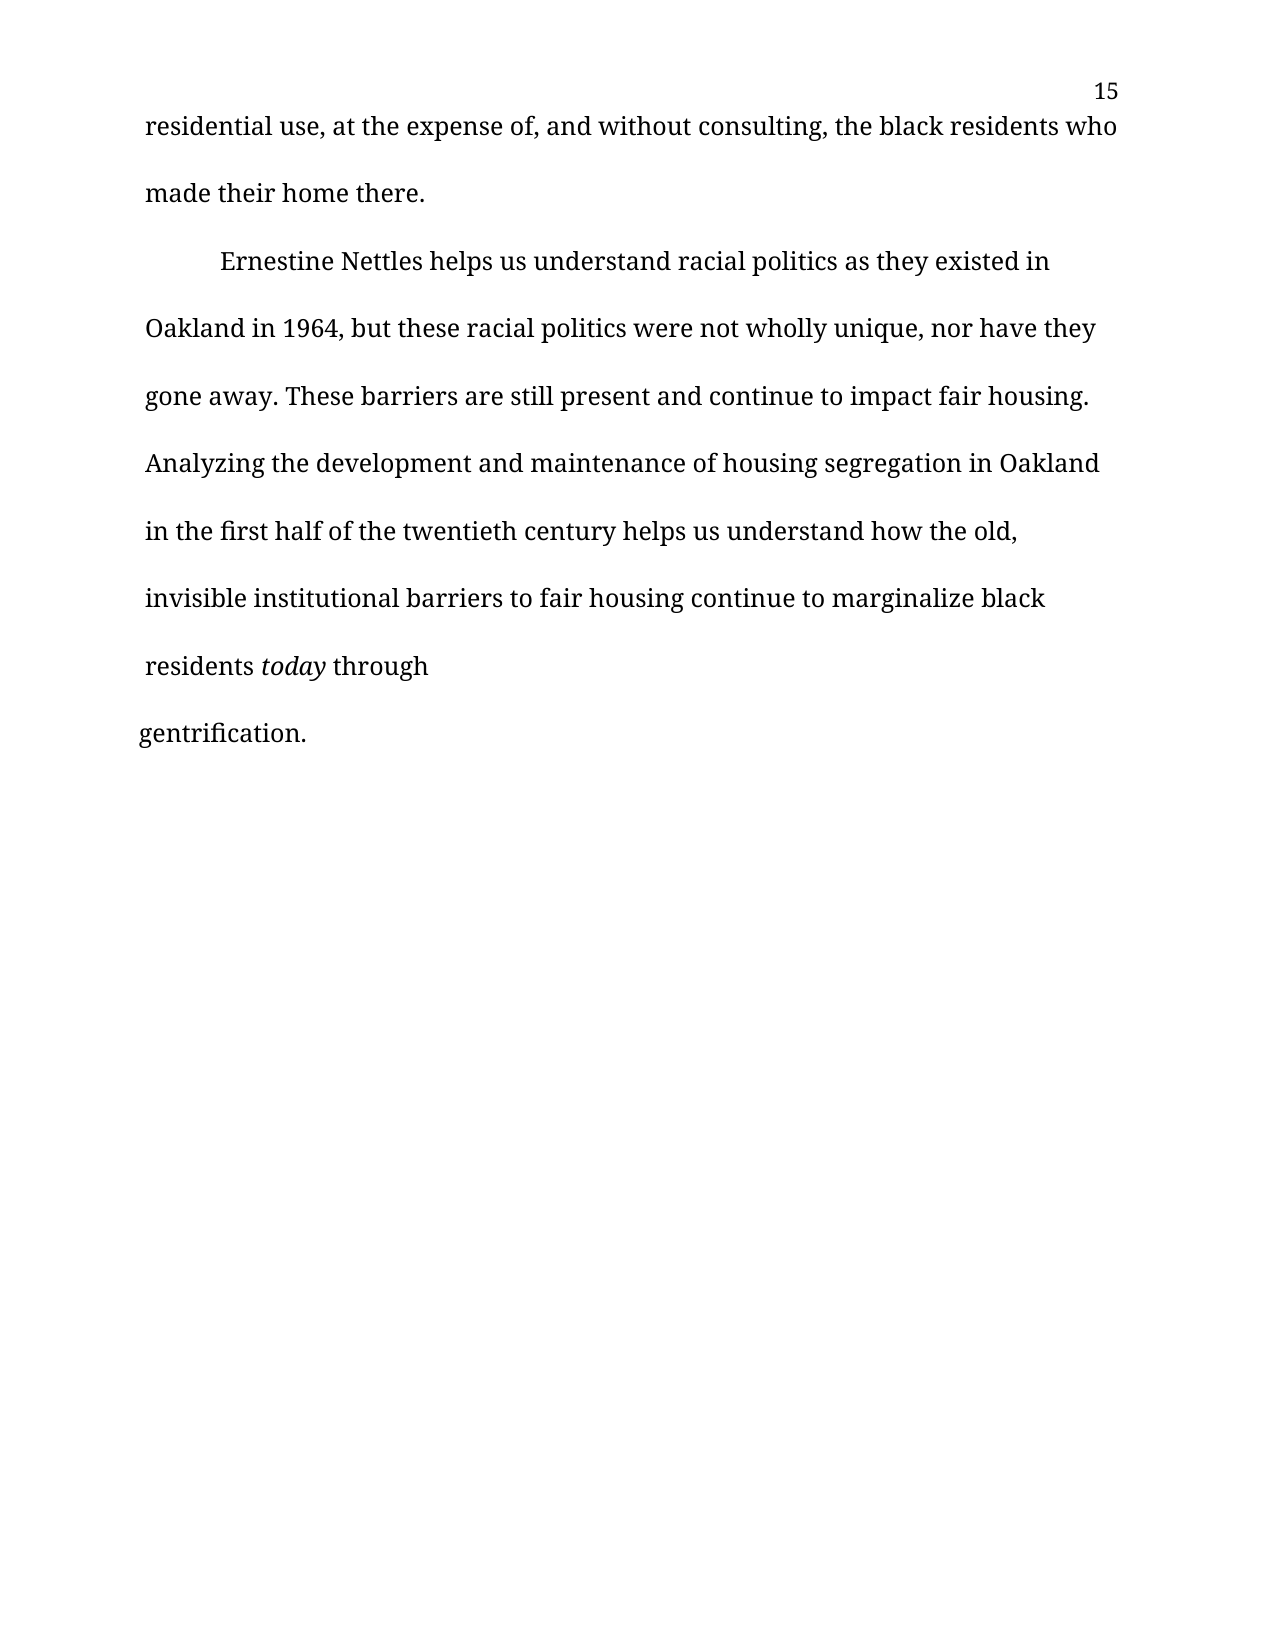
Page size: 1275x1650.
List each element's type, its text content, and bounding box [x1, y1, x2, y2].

text Ernestine Nettles helps us understand racial politics as they existed in Oakland in 1964, but these racial politics were not wholly unique, nor have they gone away. These barriers are still present and continue to impact fair housing. Analyzing the development and maintenance of housing segregation in Oakland in the first half of the twentieth century helps us understand how the old, invisible institutional barriers to fair housing continue to marginalize black residents today through [145, 244, 1124, 682]
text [145, 108, 1124, 210]
text gentrification. [139, 716, 1125, 750]
